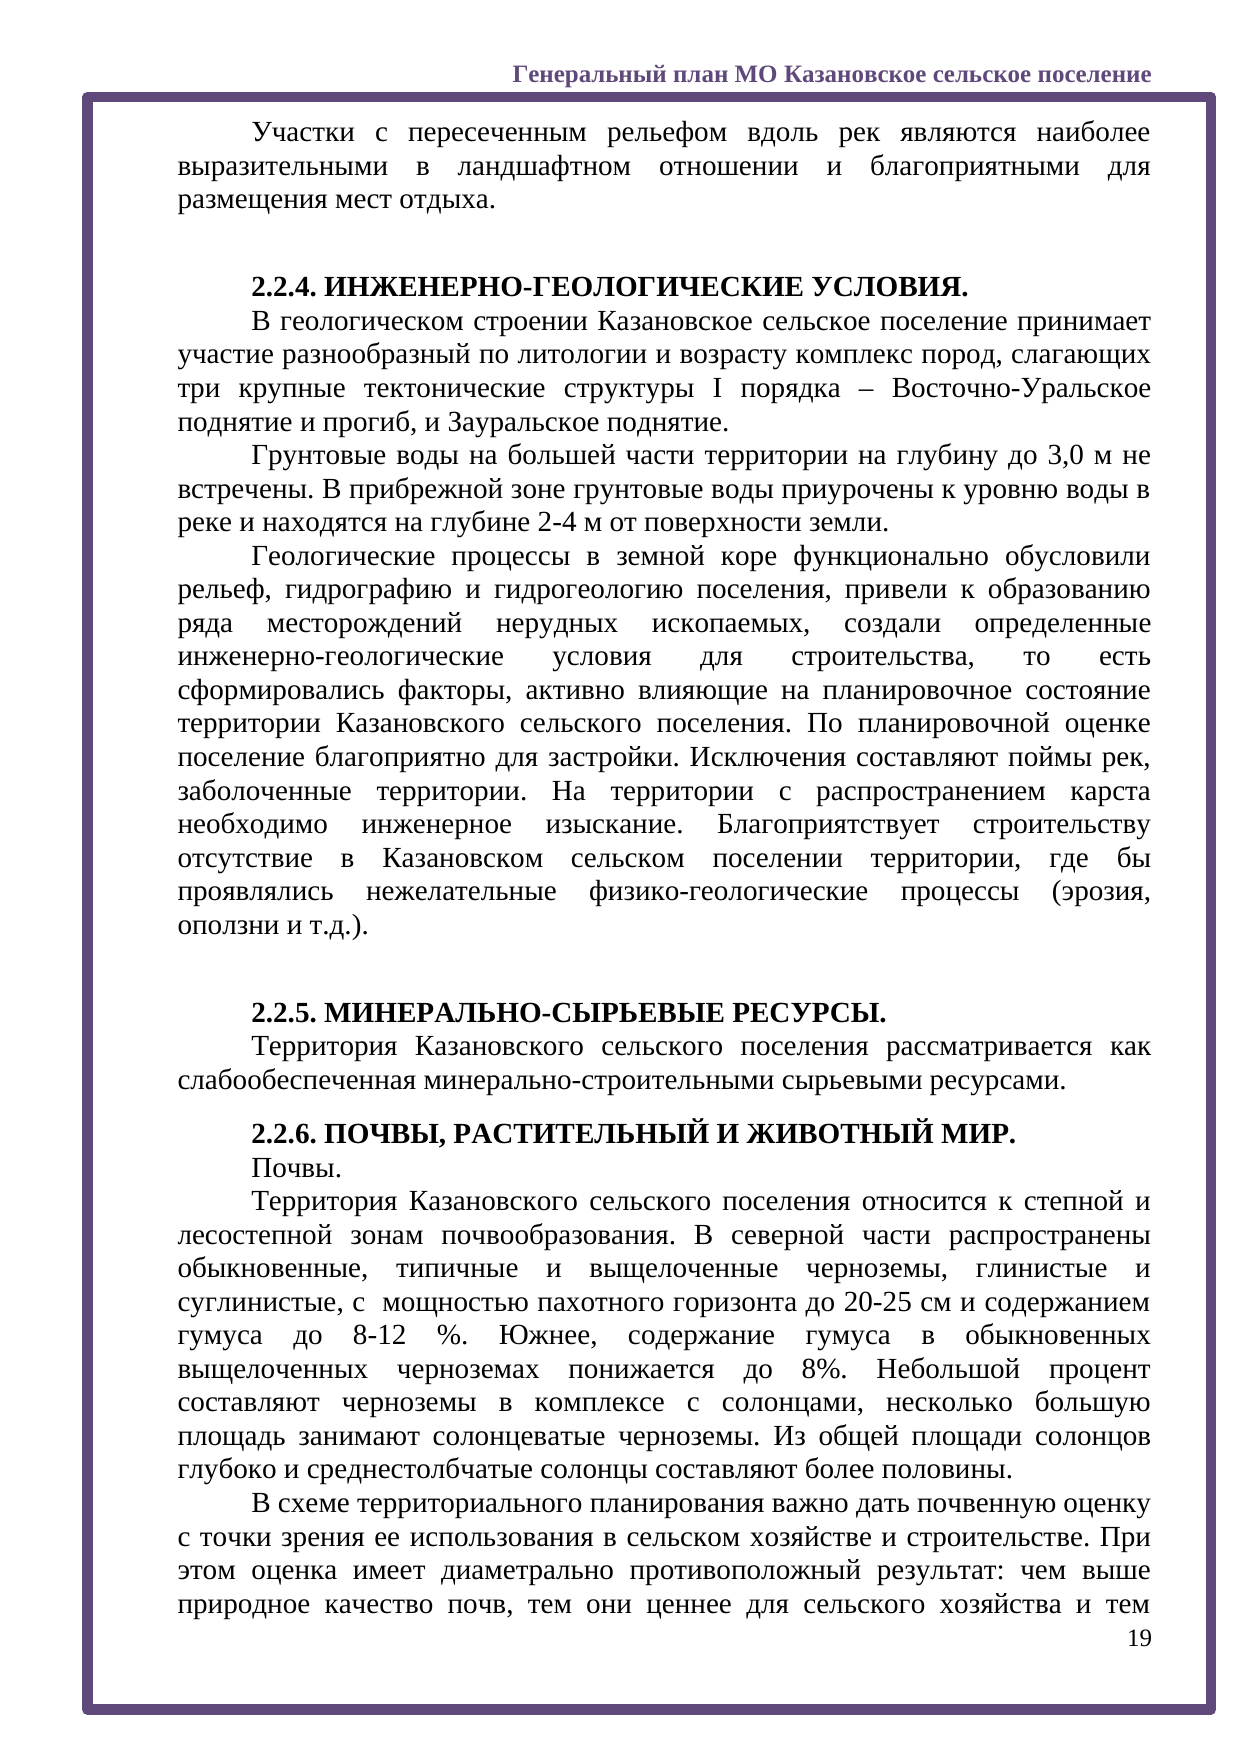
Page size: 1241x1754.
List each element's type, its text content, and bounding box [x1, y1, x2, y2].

text Почвы. [177, 1150, 1152, 1183]
text Территория Казановского сельского поселения рассматривается как слабообеспеченная минерально-строительными сырьевыми ресурсами. [177, 1028, 1152, 1095]
text Геологические процессы в земной коре функционально обусловили рельеф, гидрографию и гидрогеологию поселения, привели к образованию ряда месторождений нерудных ископаемых, создали определенные инженерно-геологические условия для строительства, то есть сформировались факторы, активно влияющие на планировочное состояние территории Казановского сельского поселения. По планировочной оценке поселение благоприятно для застройки. Исключения составляют поймы рек, заболоченные территории. На территории с распространением карста необходимо инженерное изыскание. Благоприятствует строительству отсутствие в Казановском сельском поселении территории, где бы проявлялись нежелательные физико-геологические процессы (эрозия, оползни и т.д.). [177, 538, 1152, 940]
text Участки с пересеченным рельефом вдоль рек являются наиболее выразительными в ландшафтном отношении и благоприятными для размещения мест отдыха. [177, 114, 1152, 215]
text Территория Казановского сельского поселения относится к степной и лесостепной зонам почвообразования. В северной части распространены обыкновенные, типичные и выщелоченные черноземы, глинистые и суглинистые, с мощностью пахотного горизонта до 20- и содержанием гумуса до 8-12 %. Южнее, содержание гумуса в обыкновенных выщелоченных черноземах понижается до 8%. Небольшой процент составляют черноземы в комплексе с солонцами, несколько большую площадь занимают солонцеватые черноземы. Из общей площади солонцов глубоко и среднестолбчатые солонцы составляют более половины. [177, 1183, 1152, 1485]
subtitle 2.2.5. Минерально-сырьевые ресурсы. [177, 995, 1152, 1028]
text В геологическом строении Казановское сельское поселение принимает участие разнообразный по литологии и возрасту комплекс пород, слагающих три крупные тектонические структуры I порядка – Восточно-Уральское поднятие и прогиб, и Зауральское поднятие. [177, 303, 1152, 437]
subtitle 2.2.4. Инженерно-геологические условия. [177, 269, 1152, 303]
subtitle 2.2.6. Почвы, растительный и животный мир. [177, 1116, 1152, 1150]
text Грунтовые воды на большей части территории на глубину до не встречены. В прибрежной зоне грунтовые воды приурочены к уровню воды в реке и находятся на глубине 2- от поверхности земли. [177, 437, 1152, 538]
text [177, 1485, 1152, 1619]
